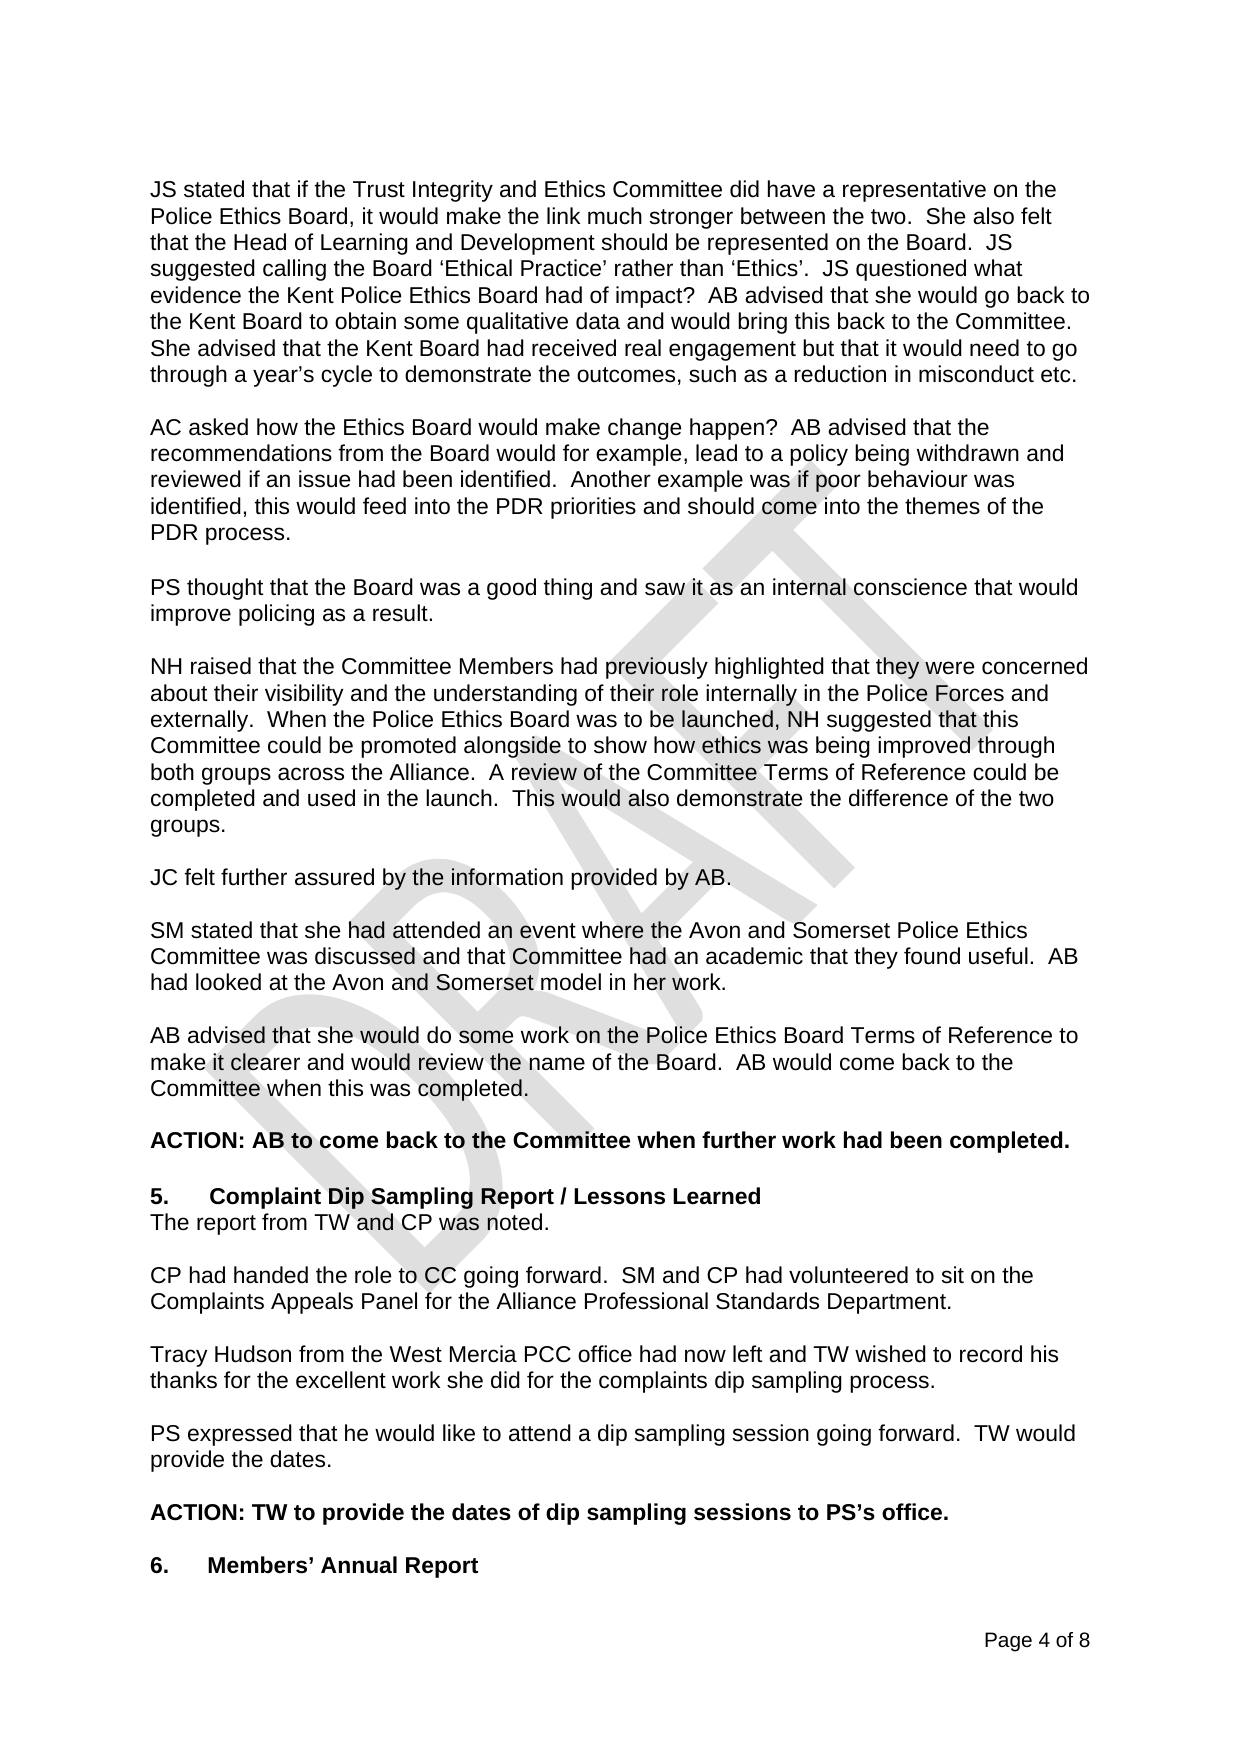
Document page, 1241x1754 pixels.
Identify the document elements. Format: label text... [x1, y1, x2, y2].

text AB advised that she would do some work on the Police Ethics Board Terms of Reference to make it clearer and would review the name of the Board. AB would come back to the Committee when this was completed. [150, 1022, 1090, 1101]
text 5. Complaint Dip Sampling Report / Lessons Learned [150, 1183, 1090, 1209]
text The report from TW and CP was noted. [150, 1209, 1090, 1235]
text PS thought that the Board was a good thing and saw it as an internal conscience that would improve policing as a result. [150, 574, 1090, 627]
text 6. Members’ Annual Report [150, 1552, 1090, 1578]
text Tracy Hudson from the West Mercia PCC office had now left and TW wished to record his thanks for the excellent work she did for the complaints dip sampling process. [150, 1341, 1090, 1393]
text JC felt further assured by the information provided by AB. [150, 864, 1090, 890]
text SM stated that she had attended an event where the Avon and Somerset Police Ethics Committee was discussed and that Committee had an academic that they found useful. AB had looked at the Avon and Somerset model in her work. [150, 917, 1090, 996]
text ACTION: TW to provide the dates of dip sampling sessions to PS’s office. [150, 1499, 1090, 1525]
text PS expressed that he would like to attend a dip sampling session going forward. TW would provide the dates. [150, 1420, 1090, 1472]
text CP had handed the role to CC going forward. SM and CP had volunteered to sit on the Complaints Appeals Panel for the Alliance Professional Standards Department. [150, 1262, 1090, 1314]
text ACTION: AB to come back to the Committee when further work had been completed. [150, 1127, 1090, 1154]
text AC asked how the Ethics Board would make change happen? AB advised that the recommendations from the Board would for example, lead to a policy being withdrawn and reviewed if an issue had been identified. Another example was if poor behaviour was identified, this would feed into the PDR priorities and should come into the themes of the PDR process. [150, 413, 1090, 545]
text JS stated that if the Trust Integrity and Ethics Committee did have a representative on the Police Ethics Board, it would make the link much stronger between the two. She also felt that the Head of Learning and Development should be represented on the Board. JS suggested calling the Board ‘Ethical Practice’ rather than ‘Ethics’. JS questioned what evidence the Kent Police Ethics Board had of impact? AB advised that she would go back to the Kent Board to obtain some qualitative data and would bring this back to the Committee. She advised that the Kent Board had received real engagement but that it would need to go through a year’s cycle to demonstrate the outcomes, such as a reduction in misconduct etc. [150, 176, 1090, 387]
text NH raised that the Committee Members had previously highlighted that they were concerned about their visibility and the understanding of their role internally in the Police Forces and externally. When the Police Ethics Board was to be launched, NH suggested that this Committee could be promoted alongside to show how ethics was being improved through both groups across the Alliance. A review of the Committee Terms of Reference could be completed and used in the launch. This would also demonstrate the difference of the two groups. [150, 653, 1090, 838]
